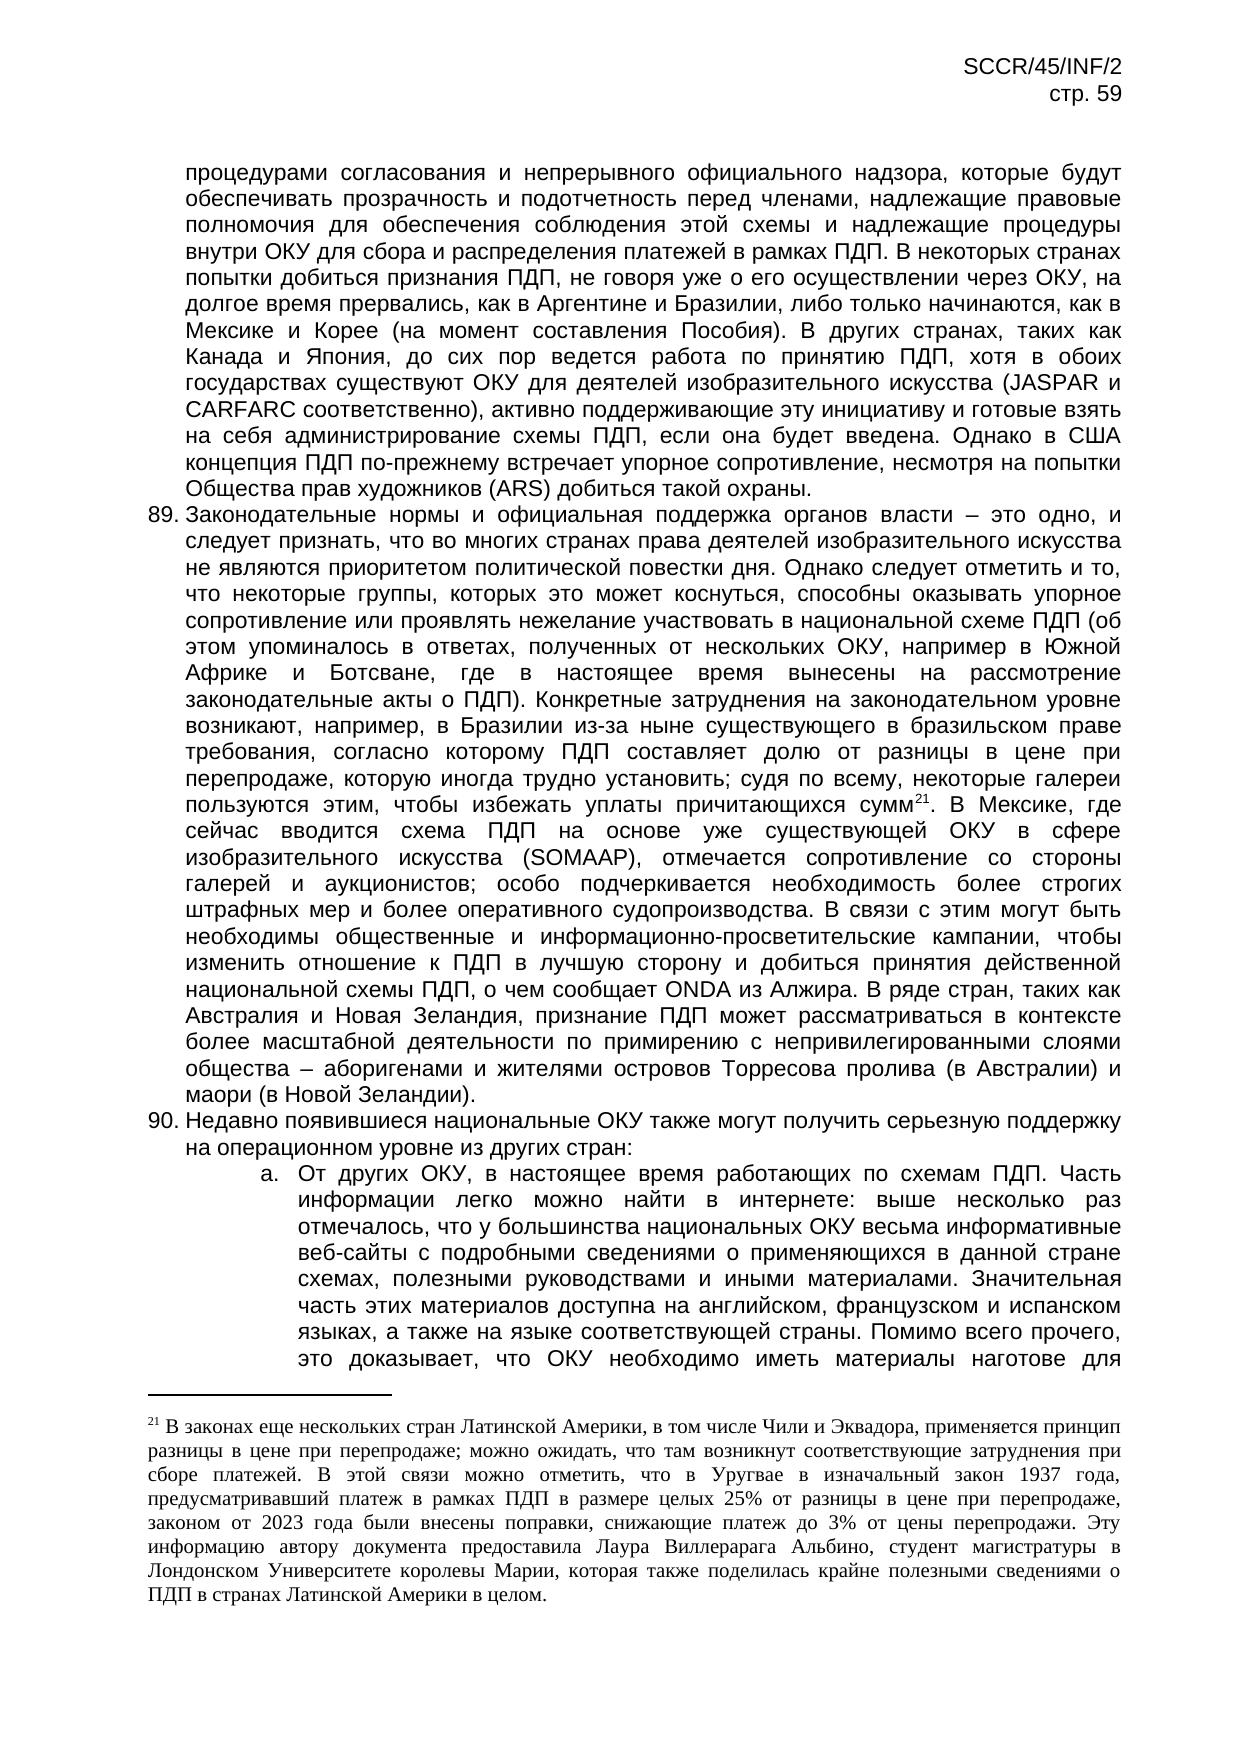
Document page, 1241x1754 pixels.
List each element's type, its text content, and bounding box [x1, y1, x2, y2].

list Недавно появившиеся национальные ОКУ также могут получить серьезную поддержку на операционном уровне из других стран: [148, 1107, 1122, 1160]
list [148, 158, 1122, 501]
list Законодательные нормы и официальная поддержка органов власти – это одно, и следует признать, что во многих странах права деятелей изобразительного искусства не являются приоритетом политической повестки дня. Однако следует отметить и то, что некоторые группы, которых это может коснуться, способны оказывать упорное сопротивление или проявлять нежелание участвовать в национальной схеме ПДП (об этом упоминалось в ответах, полученных от нескольких ОКУ, например в Южной Африке и Ботсване, где в настоящее время вынесены на рассмотрение законодательные акты о ПДП). Конкретные затруднения на законодательном уровне возникают, например, в Бразилии из-за ныне существующего в бразильском праве требования, согласно которому ПДП составляет долю от разницы в цене при перепродаже, которую иногда трудно установить; судя по всему, некоторые галереи пользуются этим, чтобы избежать уплаты причитающихся сумм. В Мексике, где сейчас вводится схема ПДП на основе уже существующей ОКУ в сфере изобразительного искусства (SOMAAP), отмечается сопротивление со стороны галерей и аукционистов; особо подчеркивается необходимость более строгих штрафных мер и более оперативного судопроизводства. В связи с этим могут быть необходимы общественные и информационно-просветительские кампании, чтобы изменить отношение к ПДП в лучшую сторону и добиться принятия действенной национальной схемы ПДП, о чем сообщает ONDA из Алжира. В ряде стран, таких как Австралия и Новая Зеландия, признание ПДП может рассматриваться в контексте более масштабной деятельности по примирению с непривилегированными слоями общества – аборигенами и жителями островов Торресова пролива (в Австралии) и маори (в Новой Зеландии). [148, 501, 1122, 1107]
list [260, 1160, 1122, 1371]
